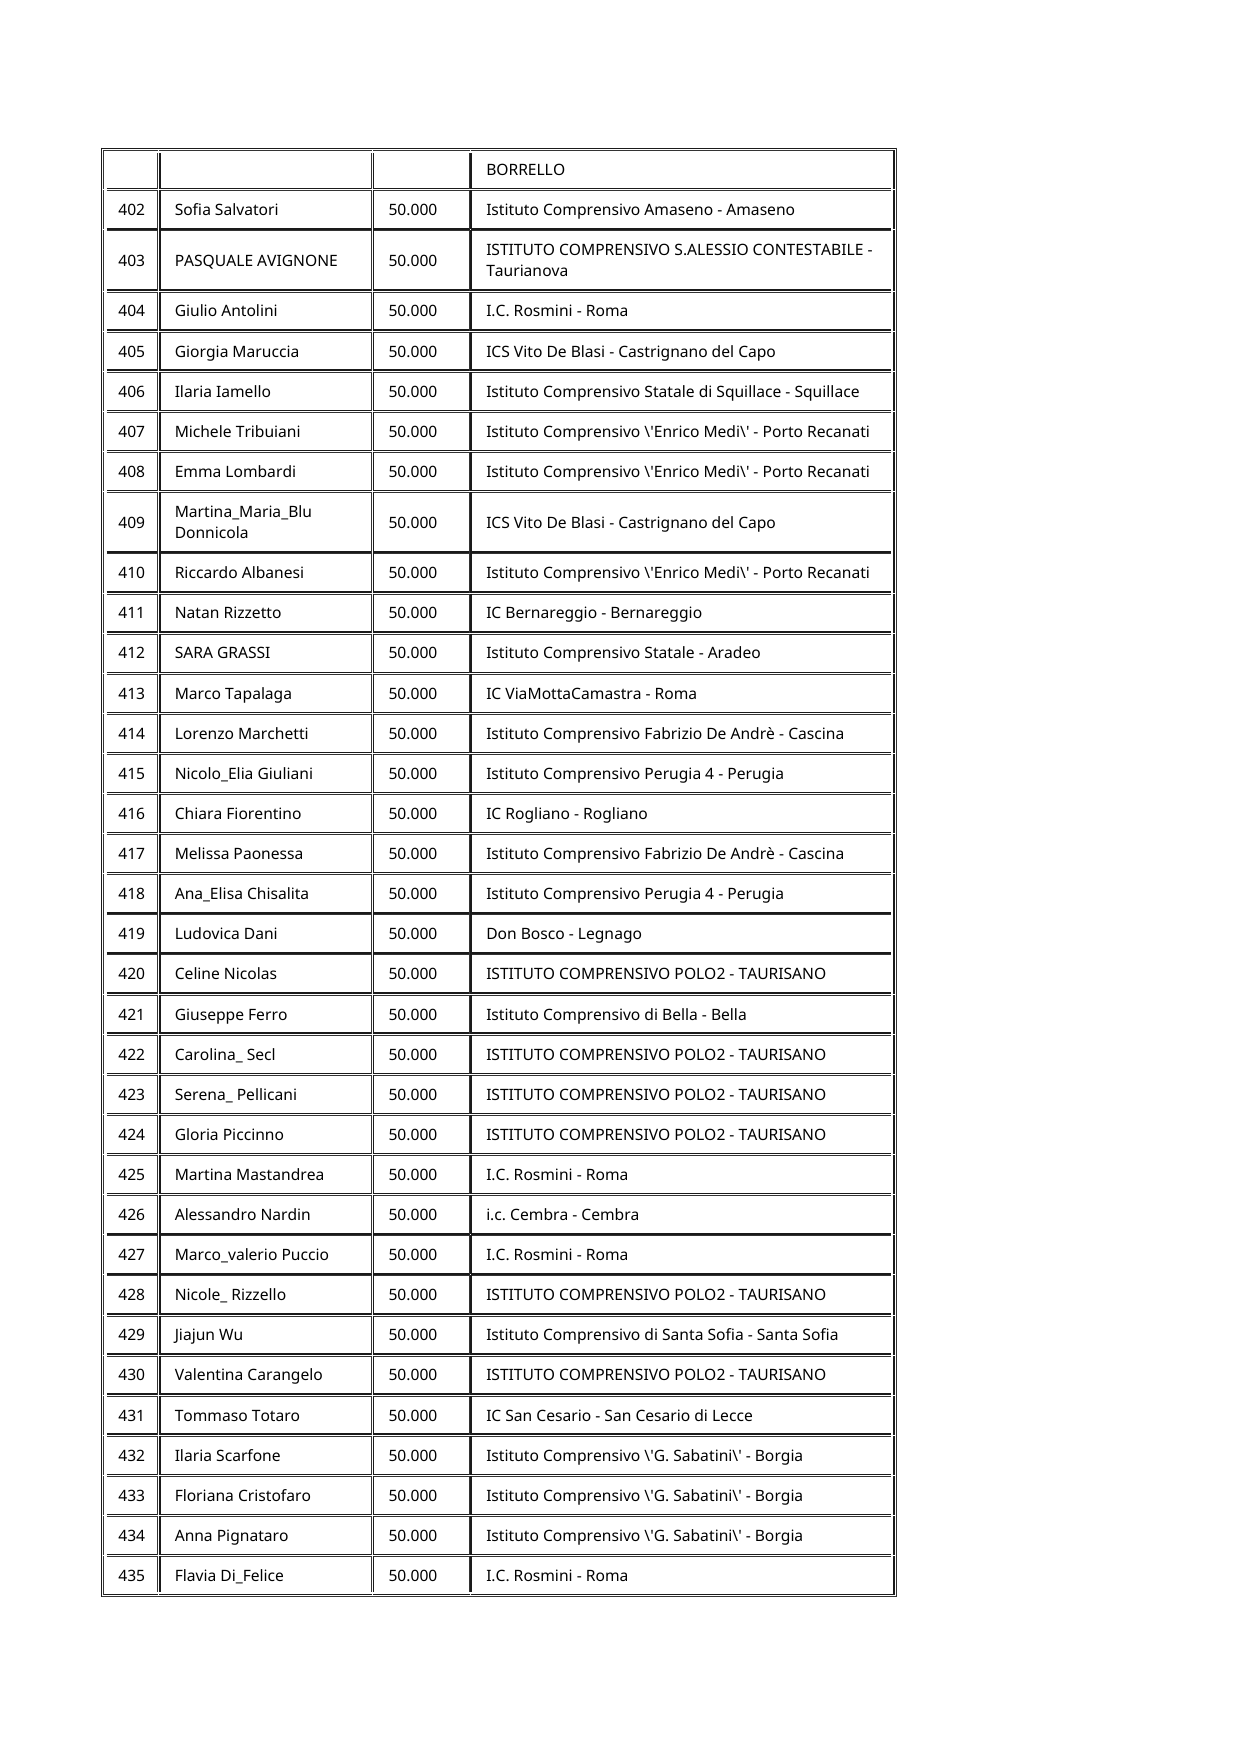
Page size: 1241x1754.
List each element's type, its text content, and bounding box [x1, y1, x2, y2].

table_cell 50.000 [374, 1517, 469, 1554]
table_cell 50.000 [374, 1477, 469, 1513]
table_cell ICS Vito De Blasi - Castrignano del Capo [472, 329, 894, 369]
table_cell 50.000 [374, 453, 469, 490]
table_cell 50.000 [374, 1236, 469, 1273]
table_cell Ilaria Iamello [161, 373, 371, 409]
table_cell Istituto Comprensivo Statale di Squillace - Squillace [472, 369, 894, 409]
table_cell 50.000 [374, 191, 469, 228]
table_cell Don Bosco - Legnago [472, 912, 893, 952]
table_cell 50.000 [374, 413, 469, 449]
table_cell 406 [104, 369, 157, 409]
table_cell Ludovica Dani [161, 915, 371, 952]
table_cell 427 [103, 1233, 157, 1273]
table_cell 50.000 [374, 996, 469, 1032]
table_cell 424 [104, 1113, 157, 1153]
table_cell 433 [104, 1474, 157, 1513]
table_cell I.C. Rosmini - Roma [470, 1153, 895, 1193]
table_cell 50.000 [374, 1196, 469, 1233]
table_cell Sofia Salvatori [161, 191, 371, 228]
table_cell 50.000 [374, 875, 469, 912]
table_cell Istituto Comprensivo di Bella - Bella [472, 992, 894, 1032]
table_cell 418 [103, 872, 159, 912]
table_cell Gloria Piccinno [161, 1116, 371, 1153]
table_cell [470, 151, 893, 188]
table_cell Carolina_ Secl [161, 1036, 371, 1072]
table_cell 435 [103, 1554, 159, 1594]
table_cell IC San Cesario - San Cesario di Lecce [472, 1393, 894, 1433]
table_cell 423 [104, 1073, 157, 1112]
table_cell Giuseppe Ferro [161, 996, 371, 1032]
table_cell Serena_ Pellicani [161, 1076, 371, 1112]
table_cell 50.000 [374, 1076, 469, 1112]
table_cell Floriana Cristofaro [161, 1477, 371, 1513]
table_cell I.C. Rosmini - Roma [470, 1554, 895, 1594]
table_cell ISTITUTO COMPRENSIVO POLO2 - TAURISANO [472, 1353, 894, 1393]
table_cell 420 [104, 952, 157, 992]
table_cell Lorenzo Marchetti [161, 715, 371, 752]
table_cell 50.000 [374, 1116, 469, 1153]
table_cell Martina_Maria_Blu Donnicola [161, 493, 371, 551]
table_cell 411 [104, 591, 157, 631]
table_cell 414 [104, 711, 157, 752]
table_cell 50.000 [374, 1357, 469, 1393]
table_cell 407 [104, 410, 157, 449]
table_cell 50.000 [374, 1397, 469, 1433]
table_cell 50.000 [374, 635, 469, 671]
table_cell 434 [104, 1514, 157, 1554]
table_cell Istituto Comprensivo \'G. Sabatini\' - Borgia [472, 1433, 894, 1473]
table_cell Jiajun Wu [161, 1317, 371, 1353]
table_cell Alessandro Nardin [161, 1196, 371, 1233]
table_cell IC ViaMottaCamastra - Roma [472, 671, 894, 711]
table_cell Marco Tapalaga [161, 675, 371, 711]
table_cell Istituto Comprensivo \'G. Sabatini\' - Borgia [472, 1514, 894, 1554]
table_cell 50.000 [373, 1557, 470, 1594]
table_cell 50.000 [374, 554, 469, 591]
table_cell Michele Tribuiani [161, 413, 371, 449]
table_cell Istituto Comprensivo \'Enrico Medi\' - Porto Recanati [472, 410, 894, 449]
table_cell 50.000 [374, 755, 469, 792]
table_cell I.C. Rosmini - Roma [472, 1233, 895, 1273]
table_cell 426 [103, 1193, 159, 1233]
table_cell Giulio Antolini [161, 293, 371, 329]
table_cell Ana_Elisa Chisalita [161, 875, 371, 912]
table_cell 50.000 [374, 915, 469, 952]
table_cell 50.000 [374, 333, 469, 369]
table_cell ISTITUTO COMPRENSIVO POLO2 - TAURISANO [472, 1273, 895, 1313]
table_cell 404 [104, 289, 157, 329]
table_cell ICS Vito De Blasi - Castrignano del Capo [470, 490, 895, 551]
table_cell Valentina Carangelo [161, 1357, 371, 1393]
table_cell Istituto Comprensivo \'G. Sabatini\' - Borgia [472, 1474, 894, 1513]
table_cell 50.000 [374, 1437, 469, 1473]
table_cell Celine Nicolas [161, 955, 371, 992]
table_cell Istituto Comprensivo Fabrizio De Andrè - Cascina [470, 832, 895, 872]
table_cell 417 [103, 832, 159, 872]
table_cell 408 [104, 450, 157, 490]
table_cell 50.000 [374, 955, 469, 992]
table_cell Istituto Comprensivo Perugia 4 - Perugia [470, 752, 895, 792]
table_cell Istituto Comprensivo Statale - Aradeo [472, 631, 894, 671]
table_cell 421 [104, 992, 157, 1032]
table_cell 50.000 [374, 293, 469, 329]
table_cell 425 [103, 1153, 159, 1193]
table_cell PASQUALE AVIGNONE [161, 231, 371, 289]
table_cell Ilaria Scarfone [161, 1437, 371, 1473]
table_cell 402 [103, 188, 159, 228]
table_cell 50.000 [373, 151, 470, 188]
table_cell IC Rogliano - Rogliano [470, 792, 895, 832]
table_cell Marco_valerio Puccio [161, 1236, 371, 1273]
table_cell ISTITUTO COMPRENSIVO POLO2 - TAURISANO [472, 1073, 894, 1112]
table_cell I.C. Rosmini - Roma [472, 289, 894, 329]
table_cell Melissa Paonessa [161, 835, 371, 872]
table_cell Istituto Comprensivo di Santa Sofia - Santa Sofia [472, 1313, 894, 1353]
table_cell SARA GRASSI [161, 635, 371, 671]
table_cell 50.000 [374, 1317, 469, 1353]
table_cell ISTITUTO COMPRENSIVO POLO2 - TAURISANO [472, 952, 893, 992]
table_cell Istituto Comprensivo Fabrizio De Andrè - Cascina [472, 711, 894, 752]
table_cell 413 [104, 671, 157, 711]
table_cell 50.000 [374, 795, 469, 832]
table_cell Chiara Fiorentino [161, 795, 371, 832]
table_cell 415 [103, 752, 159, 792]
table_cell Istituto Comprensivo Amaseno - Amaseno [470, 188, 895, 228]
table_cell Natan Rizzetto [161, 595, 371, 631]
table_cell 50.000 [374, 1156, 469, 1193]
table_cell Tommaso Totaro [161, 1397, 371, 1433]
table_cell i.c. Cembra - Cembra [470, 1193, 895, 1233]
table_cell Nicolo_Elia Giuliani [161, 755, 371, 792]
table_cell Istituto Comprensivo \'Enrico Medi\' - Porto Recanati [472, 551, 893, 591]
table_cell Riccardo Albanesi [161, 554, 371, 591]
table_cell 422 [104, 1032, 157, 1072]
table_cell 50.000 [374, 1036, 469, 1072]
table_cell 50.000 [374, 595, 469, 631]
table_cell Giorgia Maruccia [161, 333, 371, 369]
table_cell 431 [104, 1393, 157, 1433]
table_cell ISTITUTO COMPRENSIVO POLO2 - TAURISANO [472, 1113, 894, 1153]
table_cell 403 [103, 228, 157, 289]
table_cell 50.000 [374, 493, 469, 551]
table_cell Martina Mastandrea [161, 1156, 371, 1193]
table_cell ISTITUTO COMPRENSIVO S.ALESSIO CONTESTABILE - Taurianova [472, 228, 895, 289]
table_cell 430 [104, 1353, 157, 1393]
table_cell 50.000 [374, 835, 469, 872]
table_cell 401 [103, 149, 159, 188]
table_cell Nicole_ Rizzello [161, 1276, 371, 1313]
table_cell Loris Principato [159, 151, 373, 188]
table_cell 428 [103, 1273, 157, 1313]
table_cell 429 [104, 1313, 157, 1353]
table_cell Anna Pignataro [161, 1517, 371, 1554]
table_cell Istituto Comprensivo \'Enrico Medi\' - Porto Recanati [472, 450, 894, 490]
table_cell 432 [104, 1433, 157, 1473]
table_cell 50.000 [374, 675, 469, 711]
table_cell Flavia Di_Felice [159, 1557, 373, 1594]
table_cell 409 [103, 490, 159, 551]
table_cell 50.000 [374, 1276, 469, 1313]
table_cell ISTITUTO COMPRENSIVO POLO2 - TAURISANO [472, 1032, 894, 1072]
table_cell 50.000 [374, 715, 469, 752]
table_cell 419 [104, 912, 157, 952]
table_cell IC Bernareggio - Bernareggio [472, 591, 894, 631]
table_cell 50.000 [374, 231, 469, 289]
table_cell Istituto Comprensivo Perugia 4 - Perugia [470, 872, 895, 912]
table_cell 50.000 [374, 373, 469, 409]
table_cell 405 [104, 329, 157, 369]
table_cell 416 [103, 792, 159, 832]
table_cell 412 [104, 631, 157, 671]
table_cell Emma Lombardi [161, 453, 371, 490]
table_cell 410 [104, 551, 157, 591]
